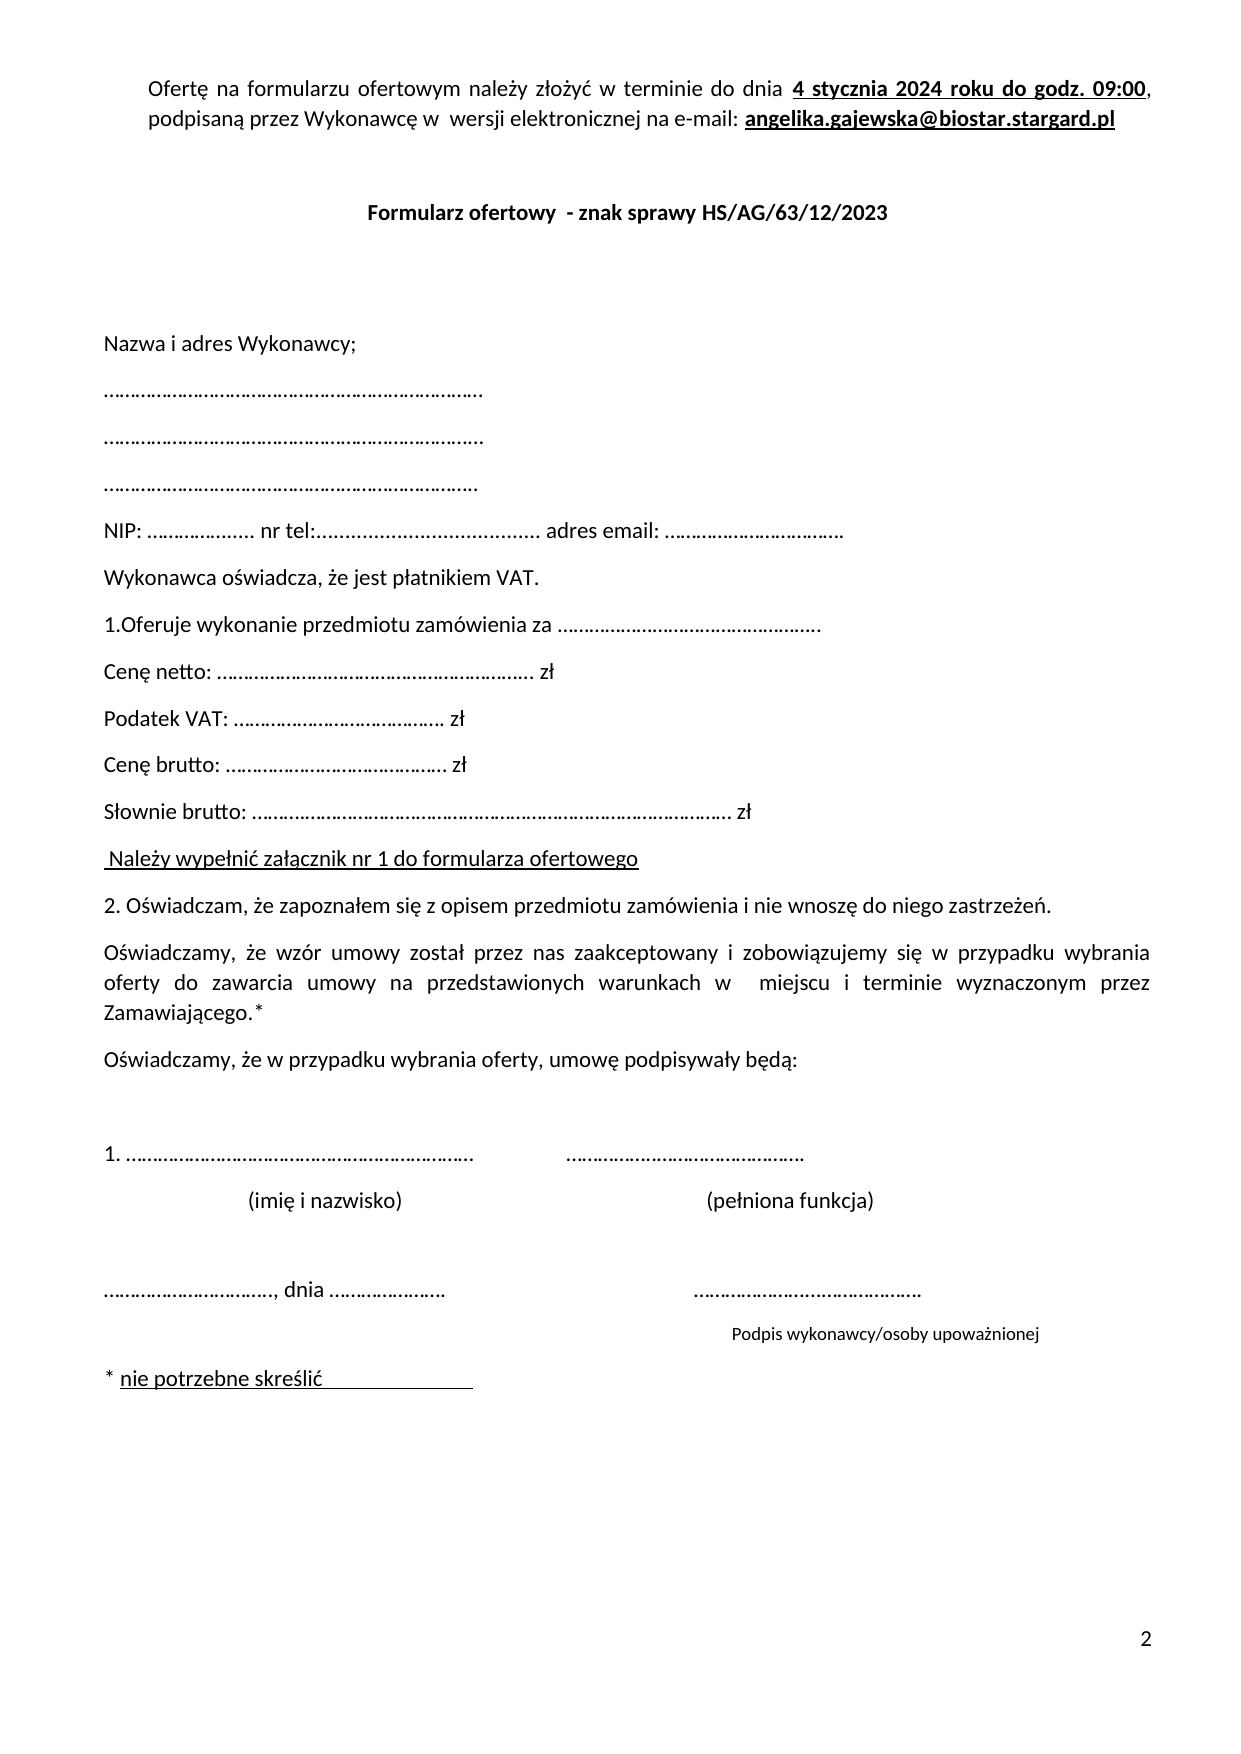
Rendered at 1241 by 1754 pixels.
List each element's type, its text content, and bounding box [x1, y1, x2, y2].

text Należy wypełnić załącznik nr 1 do formularza ofertowego [103, 844, 1152, 872]
text Podatek VAT: …………………………………. zł [103, 704, 1152, 732]
text ……………………………………………………………… [103, 376, 1152, 404]
text Wykonawca oświadcza, że jest płatnikiem VAT. [103, 563, 1152, 591]
text 2. Oświadczam, że zapoznałem się z opisem przedmiotu zamówienia i nie wnoszę do niego zastrzeżeń. [103, 891, 1152, 919]
text NIP: ……………..... nr tel:....................................... adres email: ……………………………. [103, 516, 1152, 544]
text ………………………….., dnia …………………. …………………...………………. [103, 1276, 1152, 1304]
text …………………………………………………………….. [103, 469, 1152, 497]
text 1.Oferuje wykonanie przedmiotu zamówienia za ………………………………………….. [103, 610, 1152, 638]
text Słownie brutto: ……….……………………………………………………………………… zł [103, 797, 1152, 826]
text Oświadczamy, że w przypadku wybrania oferty, umowę podpisywały będą: [103, 1045, 1152, 1073]
text Ofertę na formularzu ofertowym należy złożyć w terminie do dnia 4 stycznia 2024 roku do godz. 09:00, podpisaną przez Wykonawcę w wersji elektronicznej na e-mail: angelika.gajewska@biostar.stargard.pl [148, 74, 1152, 132]
text 1. ………………………………………………………… ……………..………………………. [103, 1139, 1152, 1167]
text Cenę netto: …………………………………………………... zł [103, 657, 1152, 685]
text Nazwa i adres Wykonawcy; [103, 329, 1152, 357]
text Cenę brutto: …………………………………… zł [103, 751, 1152, 779]
text * nie potrzebne skreślić [103, 1364, 1152, 1392]
text Podpis wykonawcy/osoby upoważnionej [546, 1322, 1152, 1345]
text Oświadczamy, że wzór umowy został przez nas zaakceptowany i zobowiązujemy się w przypadku wybrania oferty do zawarcia umowy na przedstawionych warunkach w miejscu i terminie wyznaczonym przez Zamawiającego.* [103, 938, 1152, 1027]
text ……………………………………………………………... [103, 422, 1152, 451]
text (imię i nazwisko) (pełniona funkcja) [103, 1186, 1152, 1214]
text Formularz ofertowy - znak sprawy HS/AG/63/12/2023 [103, 198, 1152, 226]
